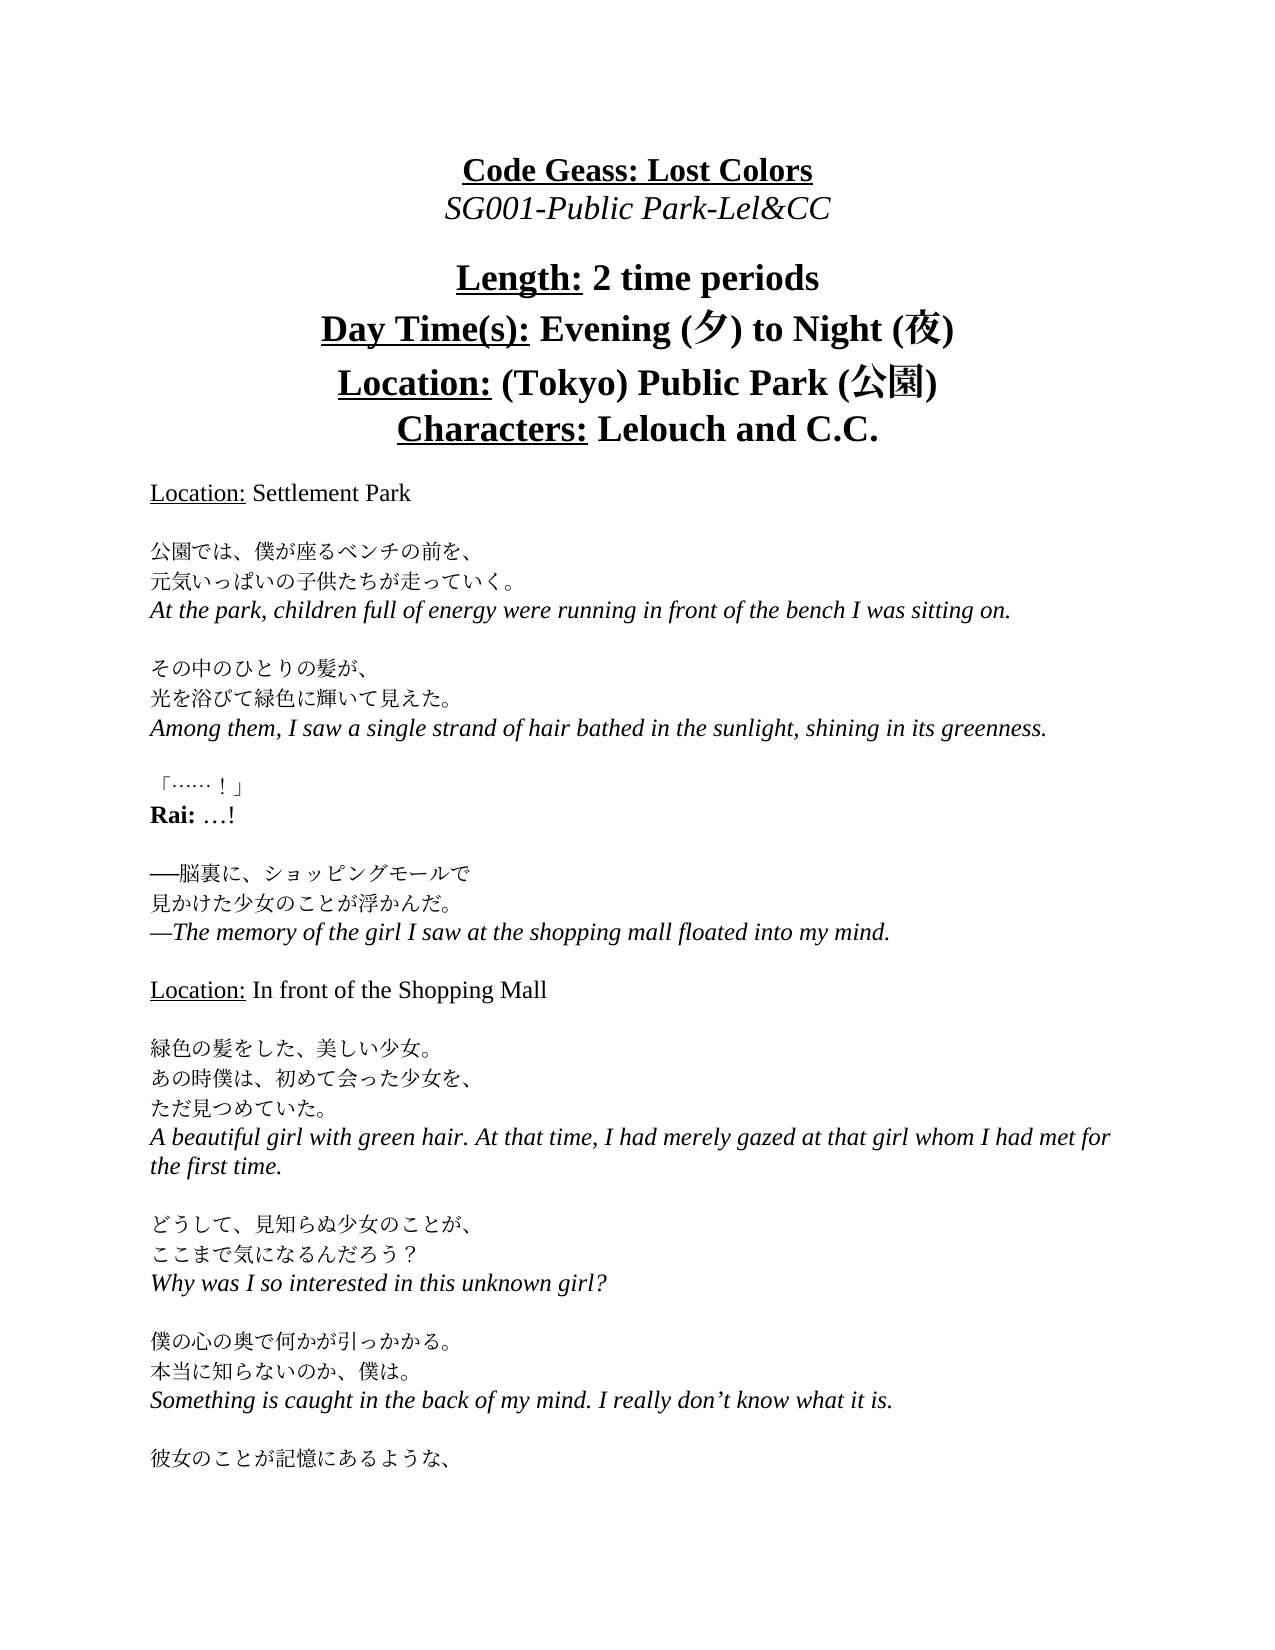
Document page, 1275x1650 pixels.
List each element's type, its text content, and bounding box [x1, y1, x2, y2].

text At the park, children full of energy were running in front of the bench I was sitting on. [150, 595, 1125, 624]
text ──脳裏に、ショッピングモールで [150, 858, 1125, 887]
text Day Time(s): Evening (夕) to Night (夜) [150, 298, 1125, 352]
text 「……！」 [150, 770, 1125, 800]
text 光を浴びて緑色に輝いて見えた。 [150, 683, 1125, 713]
text Code Geass: Lost Colors [150, 150, 1125, 188]
text 僕の心の奥で何かが引っかかる。 [150, 1326, 1125, 1356]
text 見かけた少女のことが浮かんだ。 [150, 887, 1125, 917]
text Length: 2 time periods [150, 255, 1125, 298]
text 緑色の髪をした、美しい少女。 [150, 1032, 1125, 1062]
text 本当に知らないのか、僕は。 [150, 1356, 1125, 1385]
text Rai: …! [150, 800, 1125, 829]
text ただ見つめていた。 [150, 1092, 1125, 1122]
text その中のひとりの髪が、 [150, 653, 1125, 683]
text あの時僕は、初めて会った少女を、 [150, 1062, 1125, 1092]
text Among them, I saw a single strand of hair bathed in the sunlight, shining in its greenness. [150, 713, 1125, 741]
text —The memory of the girl I saw at the shopping mall floated into my mind. [150, 917, 1125, 946]
text Why was I so interested in this unknown girl? [150, 1268, 1125, 1297]
text 公園では、僕が座るベンチの前を、 [150, 536, 1125, 566]
text Location: In front of the Shopping Mall [150, 975, 1125, 1004]
text Location: (Tokyo) Public Park (公園) [150, 352, 1125, 406]
text 彼女のことが記憶にあるような、 [150, 1443, 1125, 1473]
text A beautiful girl with green hair. At that time, I had merely gazed at that girl whom I had met for the first time. [150, 1122, 1125, 1179]
text どうして、見知らぬ少女のことが、 [150, 1208, 1125, 1238]
text 元気いっぱいの子供たちが走っていく。 [150, 566, 1125, 595]
text ここまで気になるんだろう？ [150, 1238, 1125, 1268]
text Location: Settlement Park [150, 478, 1125, 507]
text Characters: Lelouch and C.C. [150, 406, 1125, 449]
text SG001-Public Park-Lel&CC [150, 188, 1125, 227]
text Something is caught in the back of my mind. I really don’t know what it is. [150, 1385, 1125, 1414]
